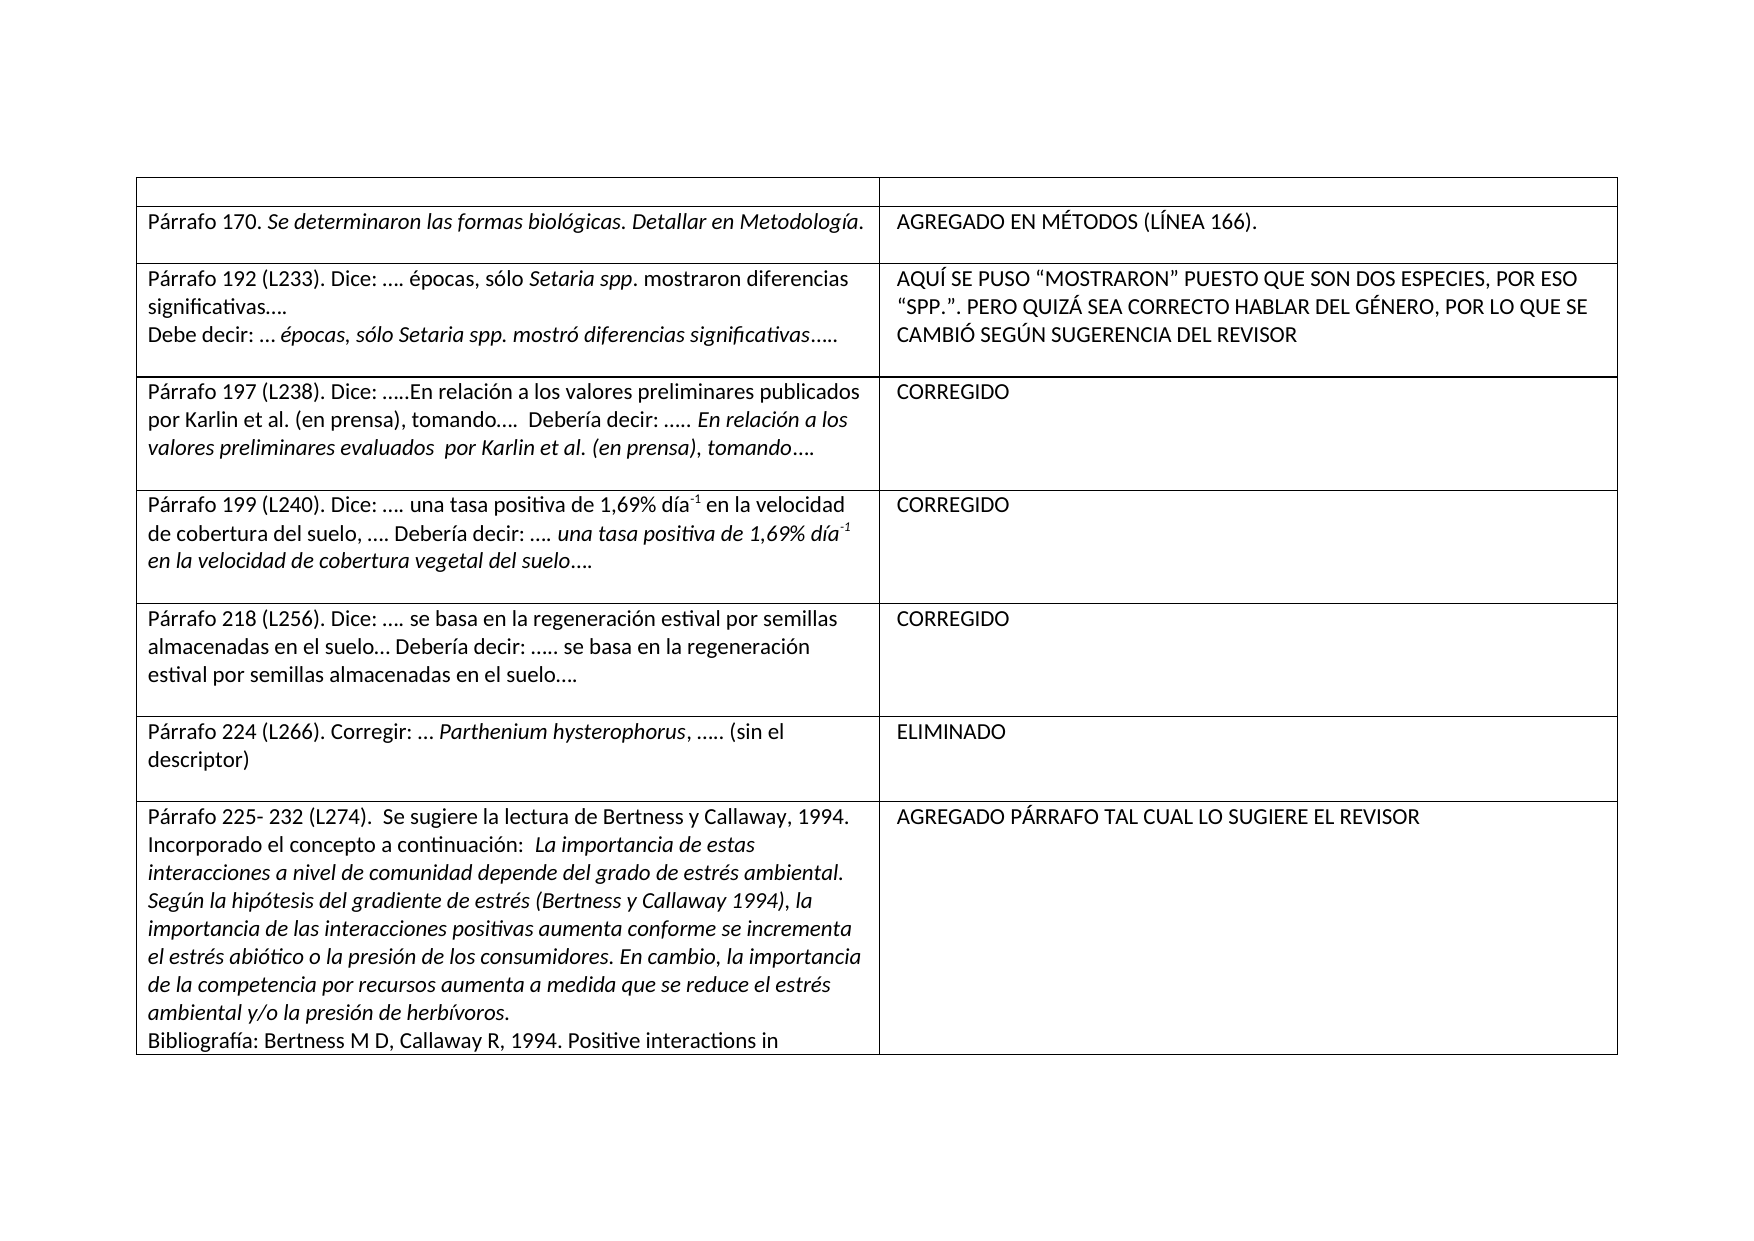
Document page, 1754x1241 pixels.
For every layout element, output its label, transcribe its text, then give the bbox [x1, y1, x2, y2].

table_cell CORREGIDO [880, 378, 1617, 489]
table_cell CORREGIDO [880, 604, 1617, 716]
table_cell AGREGADO EN MÉTODOS (LÍNEA 166). [880, 207, 1617, 263]
table_cell Párrafo 197 (L238). Dice: …..En relación a los valores preliminares publicados por Karlin et al. (en prensa), tomando…. Debería decir: ….. En relación a los valores preliminares evaluados por Karlin et al. (en prensa), tomando…. [137, 378, 879, 489]
table_cell Párrafo 218 (L256). Dice: …. se basa en la regeneración estival por semillas almacenadas en el suelo… Debería decir: ….. se basa en la regeneración estival por semillas almacenadas en el suelo…. [137, 604, 879, 716]
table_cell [137, 802, 879, 1054]
table_cell Párrafo 199 (L240). Dice: …. una tasa positiva de 1,69% día-1 en la velocidad de cobertura del suelo, …. Debería decir: …. una tasa positiva de 1,69% día-1 en la velocidad de cobertura vegetal del suelo…. [137, 491, 879, 603]
table_cell Párrafo 224 (L266). Corregir: … Parthenium hysterophorus, ….. (sin el descriptor) [137, 717, 879, 801]
table_cell Párrafo 170. Se determinaron las formas biológicas. Detallar en Metodología. [137, 207, 879, 263]
table_cell Párrafo 192 (L233). Dice: …. épocas, sólo Setaria spp. mostraron diferencias significativas…. Debe decir: … épocas, sólo Setaria spp. mostró diferencias significativas….. [137, 264, 879, 376]
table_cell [880, 802, 1617, 1054]
table_cell AQUÍ SE PUSO “MOSTRARON” PUESTO QUE SON DOS ESPECIES, POR ESO “SPP.”. PERO QUIZÁ SEA CORRECTO HABLAR DEL GÉNERO, POR LO QUE SE CAMBIÓ SEGÚN SUGERENCIA DEL REVISOR [880, 264, 1617, 376]
table_cell CORREGIDO [880, 491, 1617, 603]
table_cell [137, 178, 879, 206]
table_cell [880, 178, 1617, 206]
table_cell ELIMINADO [880, 717, 1617, 801]
